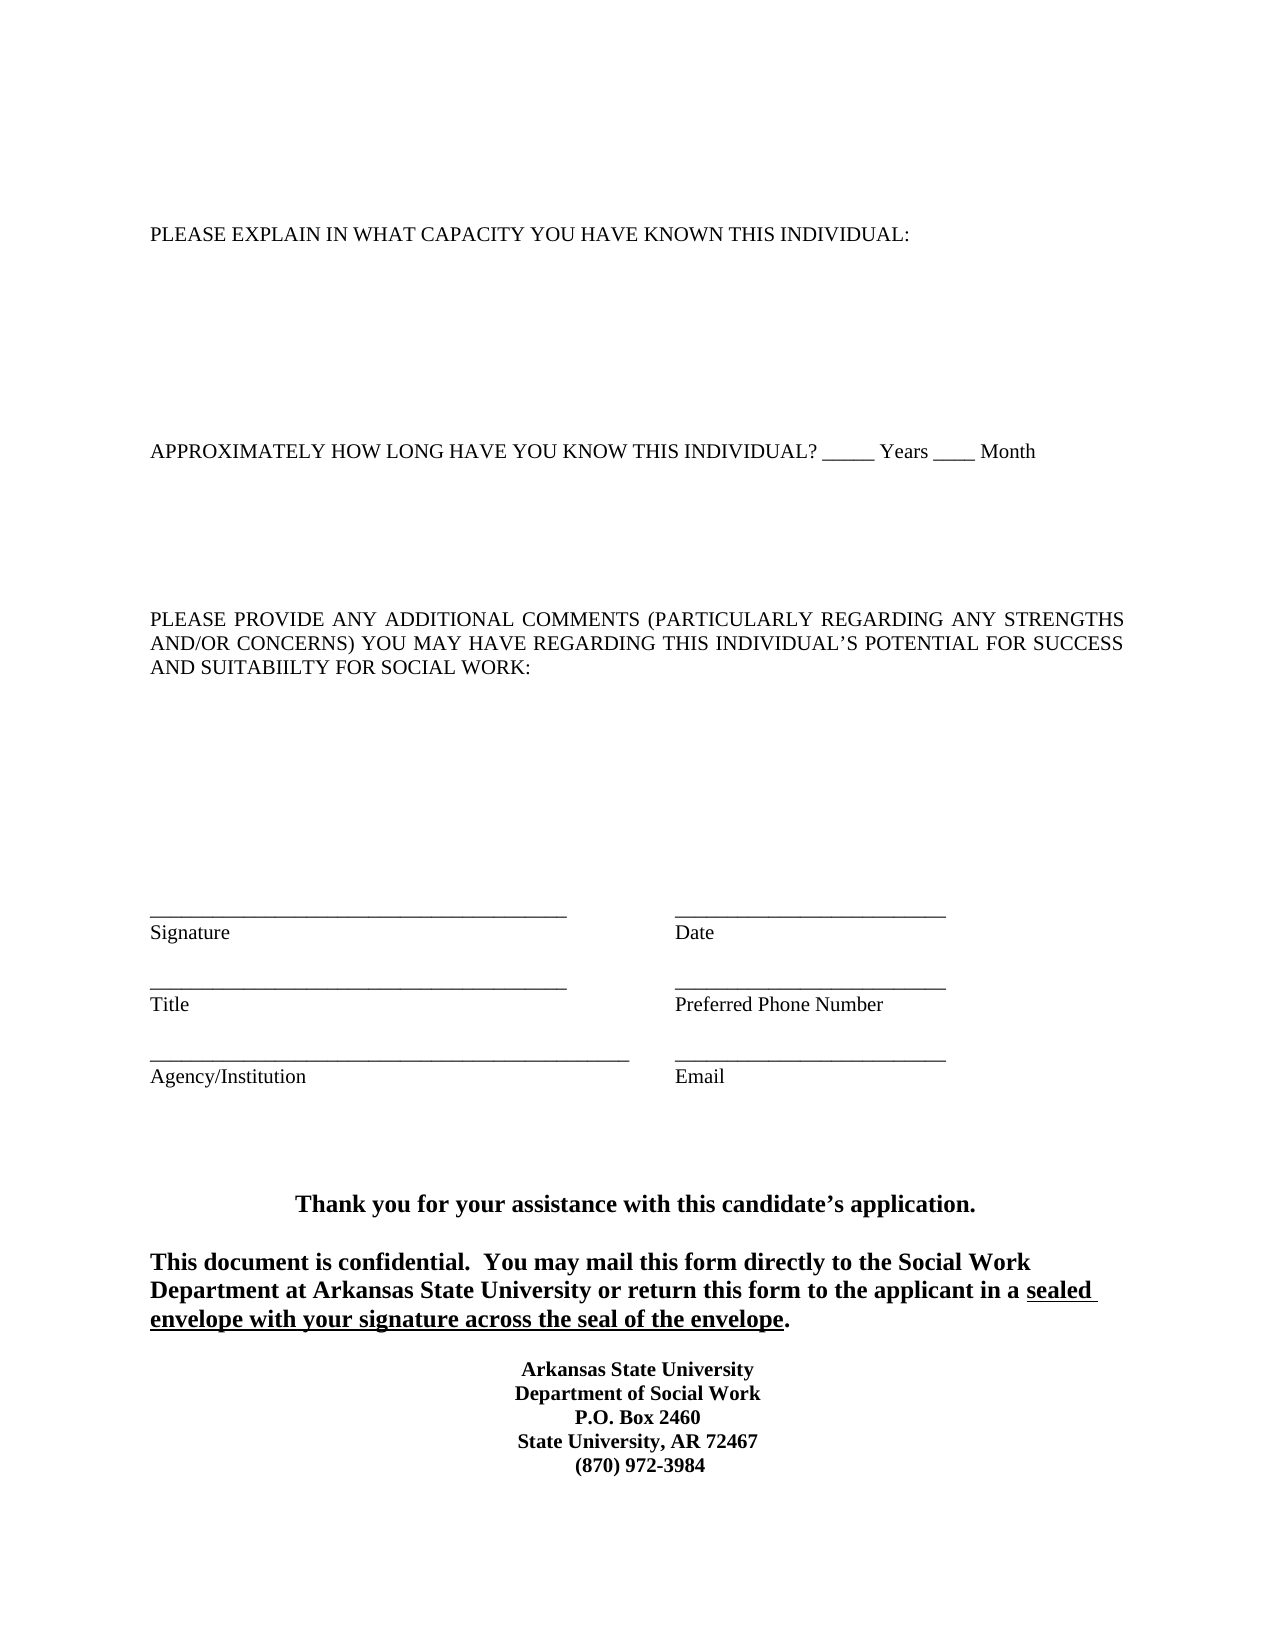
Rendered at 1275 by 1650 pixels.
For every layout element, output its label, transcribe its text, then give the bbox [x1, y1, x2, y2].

text PLEASE EXPLAIN IN WHAT CAPACITY YOU HAVE KNOWN THIS INDIVIDUAL: [150, 222, 1125, 246]
text APPROXIMATELY HOW LONG HAVE YOU KNOW THIS INDIVIDUAL? _____ Years ____ Month [150, 439, 1125, 463]
text ______________________________________________ __________________________ [150, 1040, 1125, 1064]
text Signature Date [150, 920, 1125, 944]
text State University, AR 72467 [150, 1429, 1125, 1453]
text Arkansas State University [150, 1357, 1125, 1381]
text P.O. Box 2460 [150, 1405, 1125, 1429]
text Agency/Institution Email [150, 1064, 1125, 1088]
text ________________________________________ __________________________ [150, 896, 1125, 920]
text Title Preferred Phone Number [150, 992, 1125, 1016]
text Department of Social Work [150, 1381, 1125, 1405]
text This document is confidential. You may mail this form directly to the Social Work Department at Arkansas State University or return this form to the applicant in a sealed envelope with your signature across the seal of the envelope. [150, 1247, 1125, 1333]
text ________________________________________ __________________________ [150, 968, 1125, 992]
text PLEASE PROVIDE ANY ADDITIONAL COMMENTS (PARTICULARLY REGARDING ANY STRENGTHS AND/OR CONCERNS) YOU MAY HAVE REGARDING THIS INDIVIDUAL’S POTENTIAL FOR SUCCESS AND SUITABIILTY FOR SOCIAL WORK: [150, 607, 1125, 679]
text (870) 972-3984 [150, 1453, 1125, 1477]
text Thank you for your assistance with this candidate’s application. [146, 1189, 1125, 1218]
